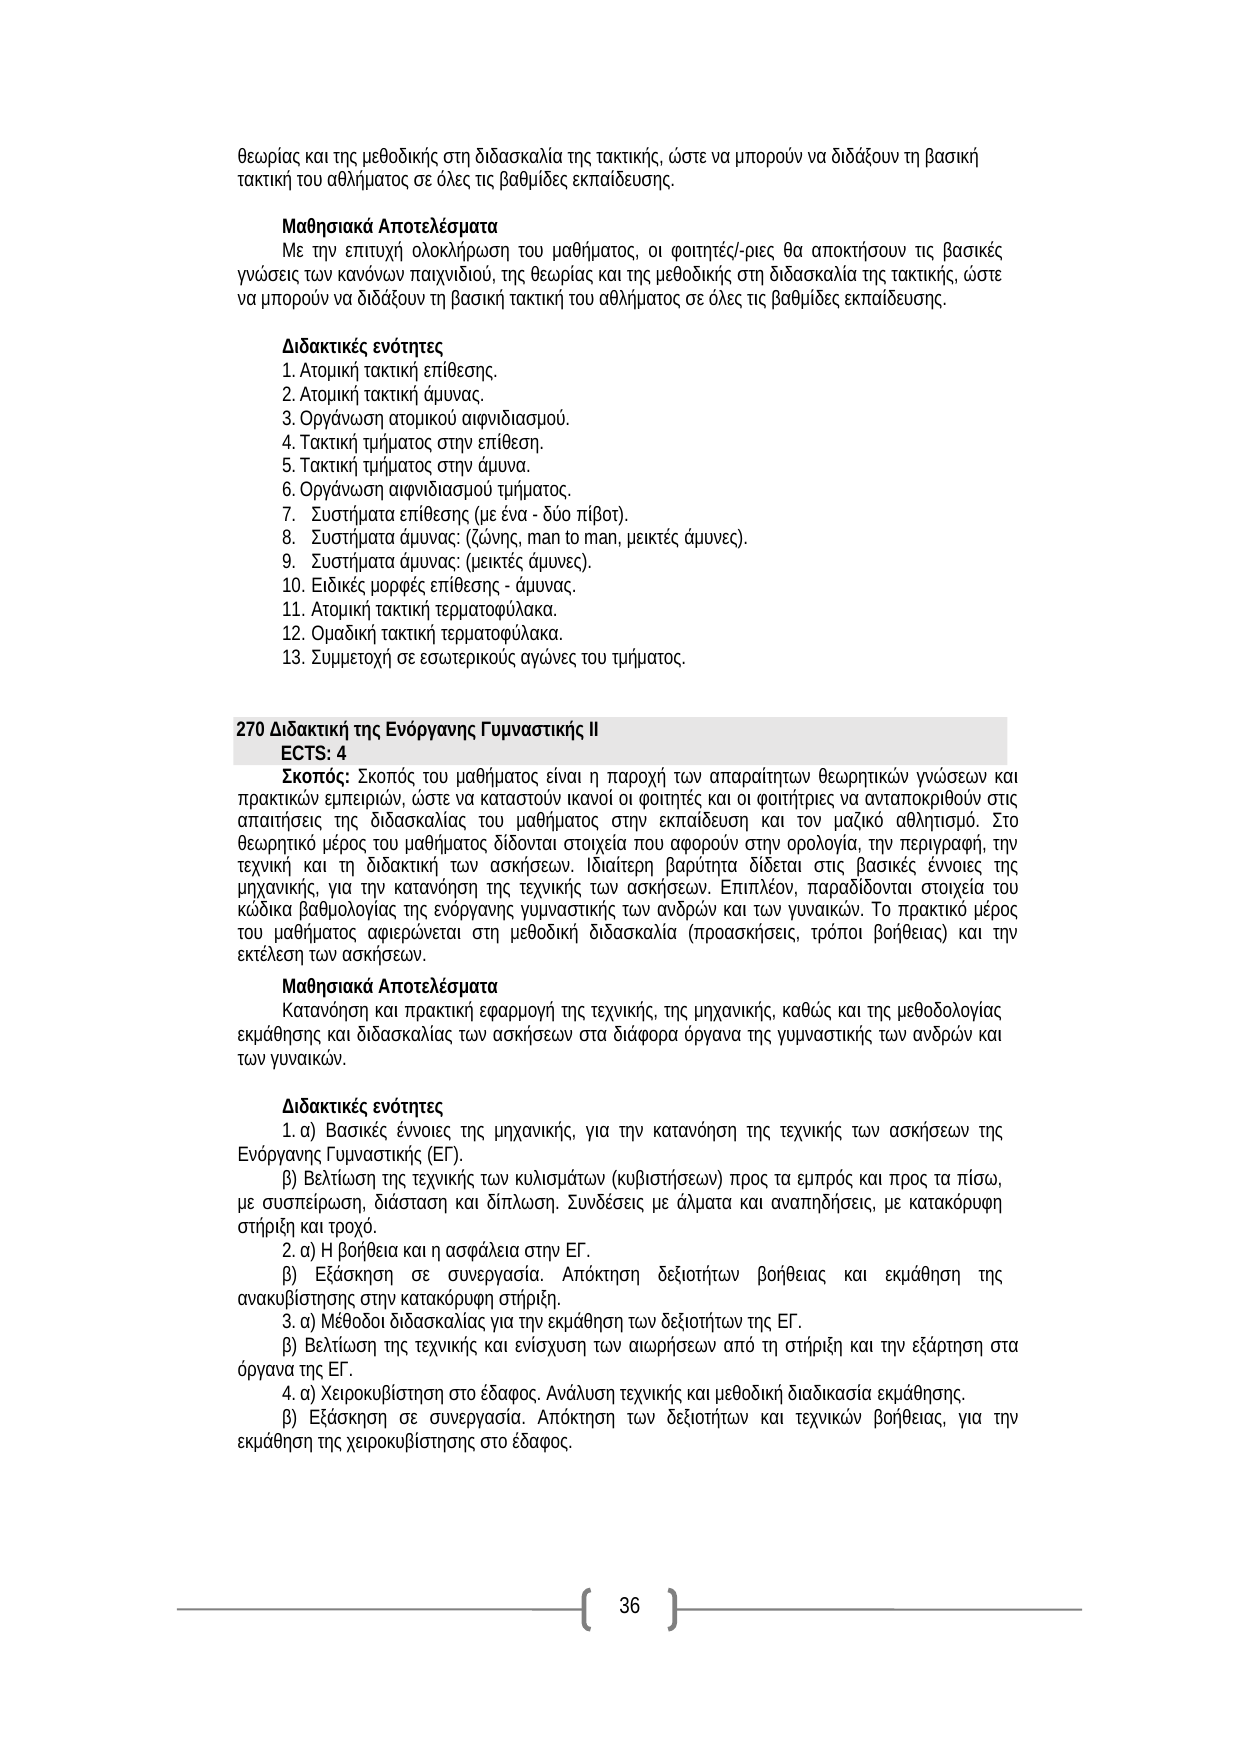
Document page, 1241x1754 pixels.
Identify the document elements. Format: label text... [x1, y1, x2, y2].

list Τακτική τμήματος στην άμυνα. [237, 454, 1184, 478]
list Ατομική τακτική τερματοφύλακα. [237, 597, 1184, 621]
list Οργάνωση αιφνιδιασμού τμήματος. [237, 478, 1184, 502]
list Ομαδική τακτική τερματοφύλακα. [237, 621, 1184, 645]
text Κατανόηση και πρακτική εφαρμογή της τεχνικής, της μηχανικής, καθώς και της μεθοδολογίας εκμάθησης και διδασκαλίας των ασκήσεων στα διάφορα όργανα της γυμναστικής των ανδρών και των γυναικών. [237, 998, 1004, 1070]
list α) Μέθοδοι διδασκαλίας για την εκμάθηση των δεξιοτήτων της ΕΓ. [237, 1309, 1019, 1333]
list Συστήματα επίθεσης (με ένα - δύο πίβοτ). [237, 502, 1184, 526]
subtitle Μαθησιακά Αποτελέσματα [237, 974, 1184, 998]
list α) Χειροκυβίστηση στο έδαφος. Ανάλυση τεχνικής και μεθοδική διαδικασία εκμάθησης. [237, 1381, 1019, 1405]
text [237, 146, 1005, 190]
list Συστήματα άμυνας: (ζώνης, man to man, μεικτές άμυνες). [237, 526, 1184, 549]
text Σκοπός: Σκοπός του μαθήματος είναι η παροχή των απαραίτητων θεωρητικών γνώσεων και πρακτικών εμπειριών, ώστε να καταστούν ικανοί οι φοιτητές και οι φοιτήτριες να ανταποκριθούν στις απαιτήσεις της διδασκαλίας του μαθήματος στην εκπαίδευση και τον μαζικό αθλητισμό. Στο θεωρητικό μέρος του μαθήματος δίδονται στοιχεία που αφορούν στην ορολογία, την περιγραφή, την τεχνική και τη διδακτική των ασκήσεων. Ιδιαίτερη βαρύτητα δίδεται στις βασικές έννοιες της μηχανικής, για την κατανόηση της τεχνικής των ασκήσεων. Επιπλέον, παραδίδονται στοιχεία του κώδικα βαθμολογίας της ενόργανης γυμναστικής των ανδρών και των γυναικών. Το πρακτικό μέρος του μαθήματος αφιερώνεται στη μεθοδική διδασκαλία (προασκήσεις, τρόποι βοήθειας) και την εκτέλεση των ασκήσεων. [237, 715, 1019, 966]
list Οργάνωση ατομικού αιφνιδιασμού. [237, 406, 1184, 430]
list Συστήματα άμυνας: (μεικτές άμυνες). [237, 549, 1184, 573]
text β) Βελτίωση της τεχνικής και ενίσχυση των αιωρήσεων από τη στήριξη και την εξάρτηση στα όργανα της ΕΓ. [237, 1333, 1019, 1381]
list α) Βασικές έννοιες της μηχανικής, για την κατανόηση της τεχνικής των ασκήσεων της Ενόργανης Γυμναστικής (ΕΓ). [237, 1118, 1004, 1166]
text β) Εξάσκηση σε συνεργασία. Απόκτηση των δεξιοτήτων και τεχνικών βοήθειας, για την εκμάθηση της χειροκυβίστησης στο έδαφος. [237, 1405, 1019, 1453]
list Ατομική τακτική επίθεσης. [237, 358, 1184, 382]
text β) Βελτίωση της τεχνικής των κυλισμάτων (κυβιστήσεων) προς τα εμπρός και προς τα πίσω, με συσπείρωση, διάσταση και δίπλωση. Συνδέσεις με άλματα και αναπηδήσεις, με κατακόρυφη στήριξη και τροχό. [237, 1166, 1004, 1238]
subtitle Διδακτικές ενότητες [237, 334, 1184, 358]
text Με την επιτυχή ολοκλήρωση του μαθήματος, οι φοιτητές/-ριες θα αποκτήσουν τις βασικές γνώσεις των κανόνων παιχνιδιού, της θεωρίας και της μεθοδικής στη διδασκαλία της τακτικής, ώστε να μπορούν να διδάξουν τη βασική τακτική του αθλήματος σε όλες τις βαθμίδες εκπαίδευσης. [237, 238, 1004, 310]
subtitle Διδακτικές ενότητες [237, 1094, 1184, 1118]
list Ατομική τακτική άμυνας. [237, 382, 1184, 406]
list Ειδικές μορφές επίθεσης - άμυνας. [237, 573, 1184, 597]
list Τακτική τμήματος στην επίθεση. [237, 430, 1184, 454]
list Συμμετοχή σε εσωτερικούς αγώνες του τμήματος. [237, 645, 1184, 669]
subtitle Μαθησιακά Αποτελέσματα [237, 214, 1184, 238]
list α) Η βοήθεια και η ασφάλεια στην ΕΓ. [237, 1238, 1184, 1262]
text β) Εξάσκηση σε συνεργασία. Απόκτηση δεξιοτήτων βοήθειας και εκμάθηση της ανακυβίστησης στην κατακόρυφη στήριξη. [237, 1262, 1004, 1309]
